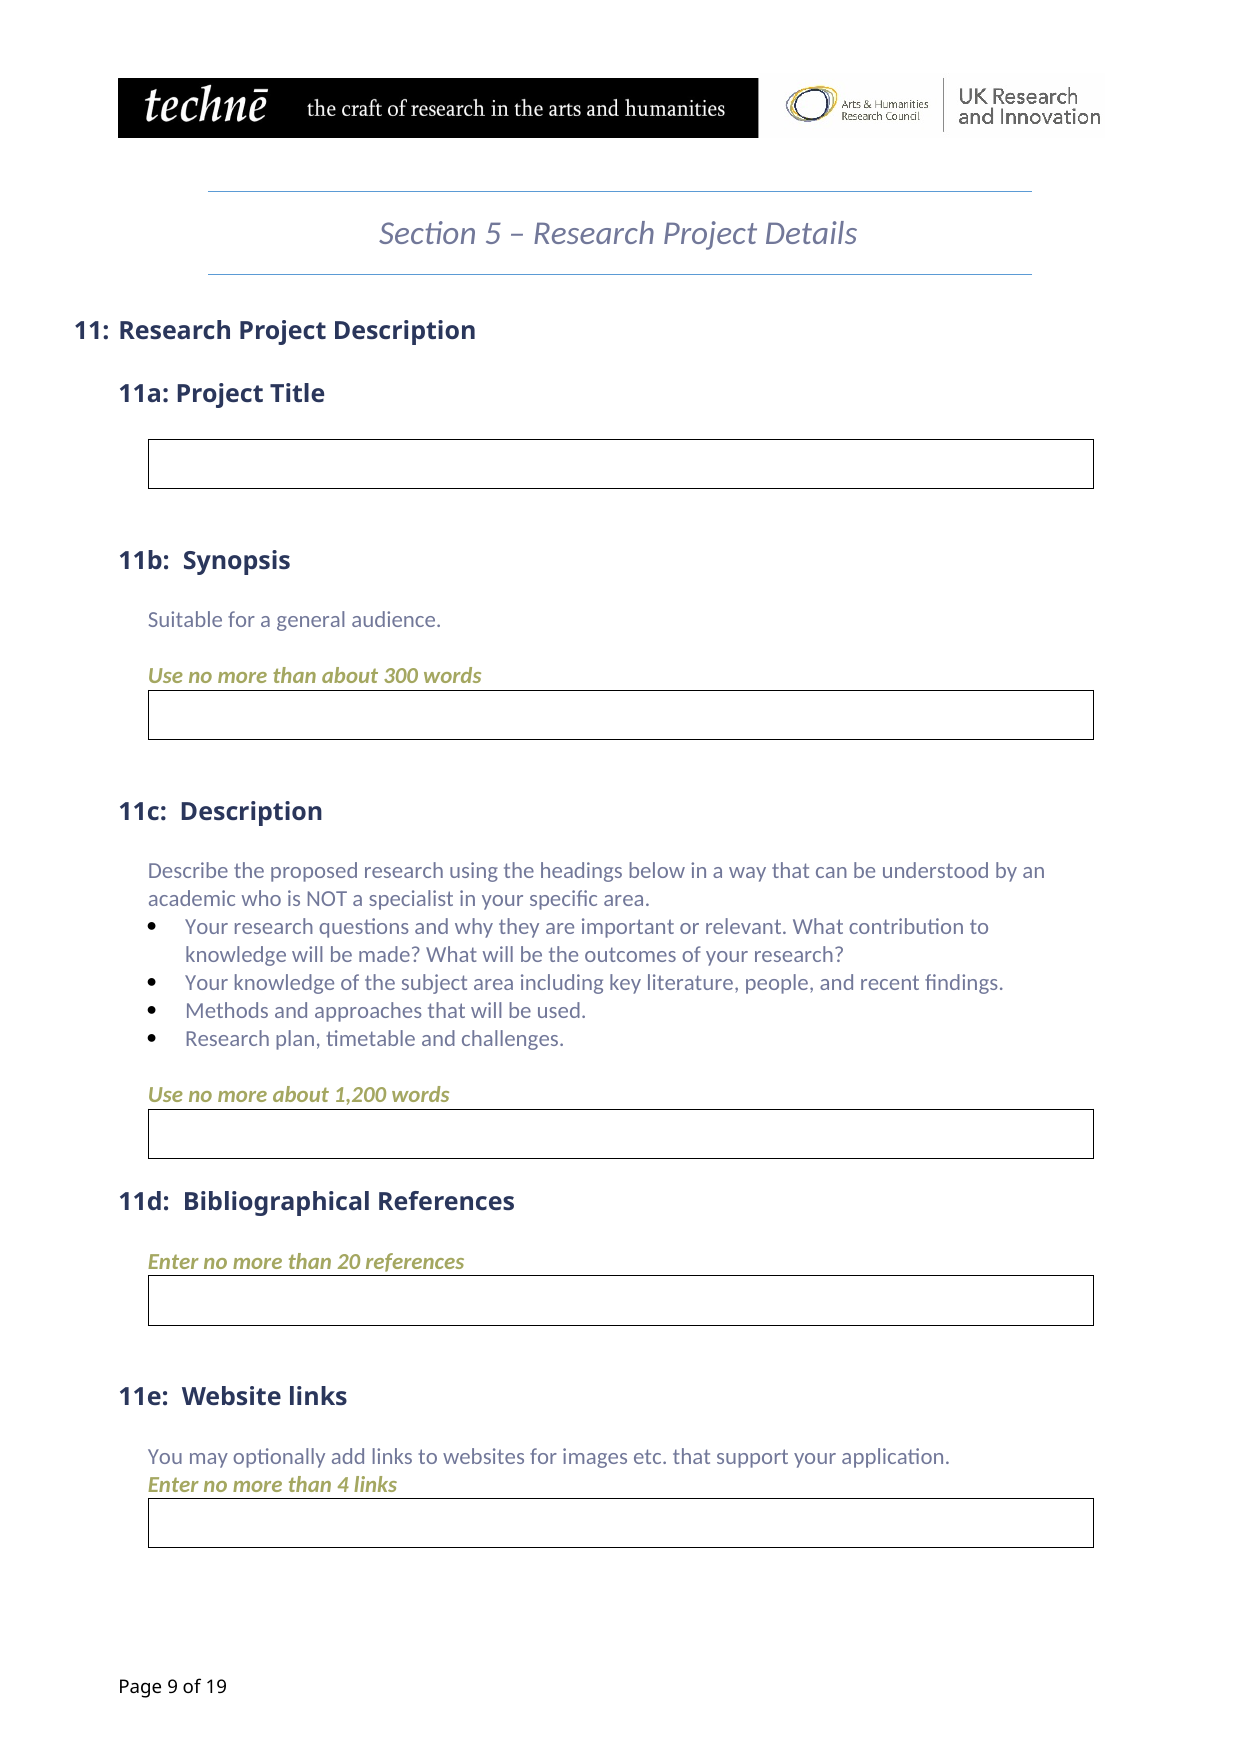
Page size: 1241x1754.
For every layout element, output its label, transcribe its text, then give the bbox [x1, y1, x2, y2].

subtitle 11b: Synopsis [118, 542, 1092, 576]
subtitle 11c: Description [118, 793, 1092, 827]
text Enter no more than 4 links [148, 1470, 1092, 1498]
text You may optionally add links to websites for images etc. that support your application. [148, 1442, 1092, 1470]
table_header [149, 1110, 1093, 1158]
subtitle Research Project Description [74, 312, 1122, 347]
subtitle 11d: Bibliographical References [118, 1184, 1092, 1218]
list Your research questions and why they are important or relevant. What contribution to knowledge will be made? What will be the outcomes of your research? [148, 912, 1092, 968]
text Section 5 – Research Project Details [208, 192, 1032, 274]
subtitle 11a: Project Title [118, 376, 1092, 410]
list Research plan, timetable and challenges. [148, 1024, 1092, 1052]
table_header [149, 440, 1093, 488]
table_header [149, 691, 1093, 739]
list Methods and approaches that will be used. [148, 996, 1092, 1024]
text Use no more than about 300 words [148, 662, 1092, 690]
text Enter no more than 20 references [148, 1247, 1092, 1275]
table_header [149, 1276, 1093, 1324]
list Your knowledge of the subject area including key literature, people, and recent findings. [148, 968, 1092, 996]
text Use no more about 1,200 words [148, 1081, 1092, 1108]
text Suitable for a general audience. [148, 606, 1092, 634]
picture [118, 73, 1106, 138]
table_header [149, 1499, 1093, 1547]
subtitle 11e: Website links [118, 1379, 1092, 1413]
text Describe the proposed research using the headings below in a way that can be understood by an academic who is NOT a specialist in your specific area. [148, 856, 1092, 912]
